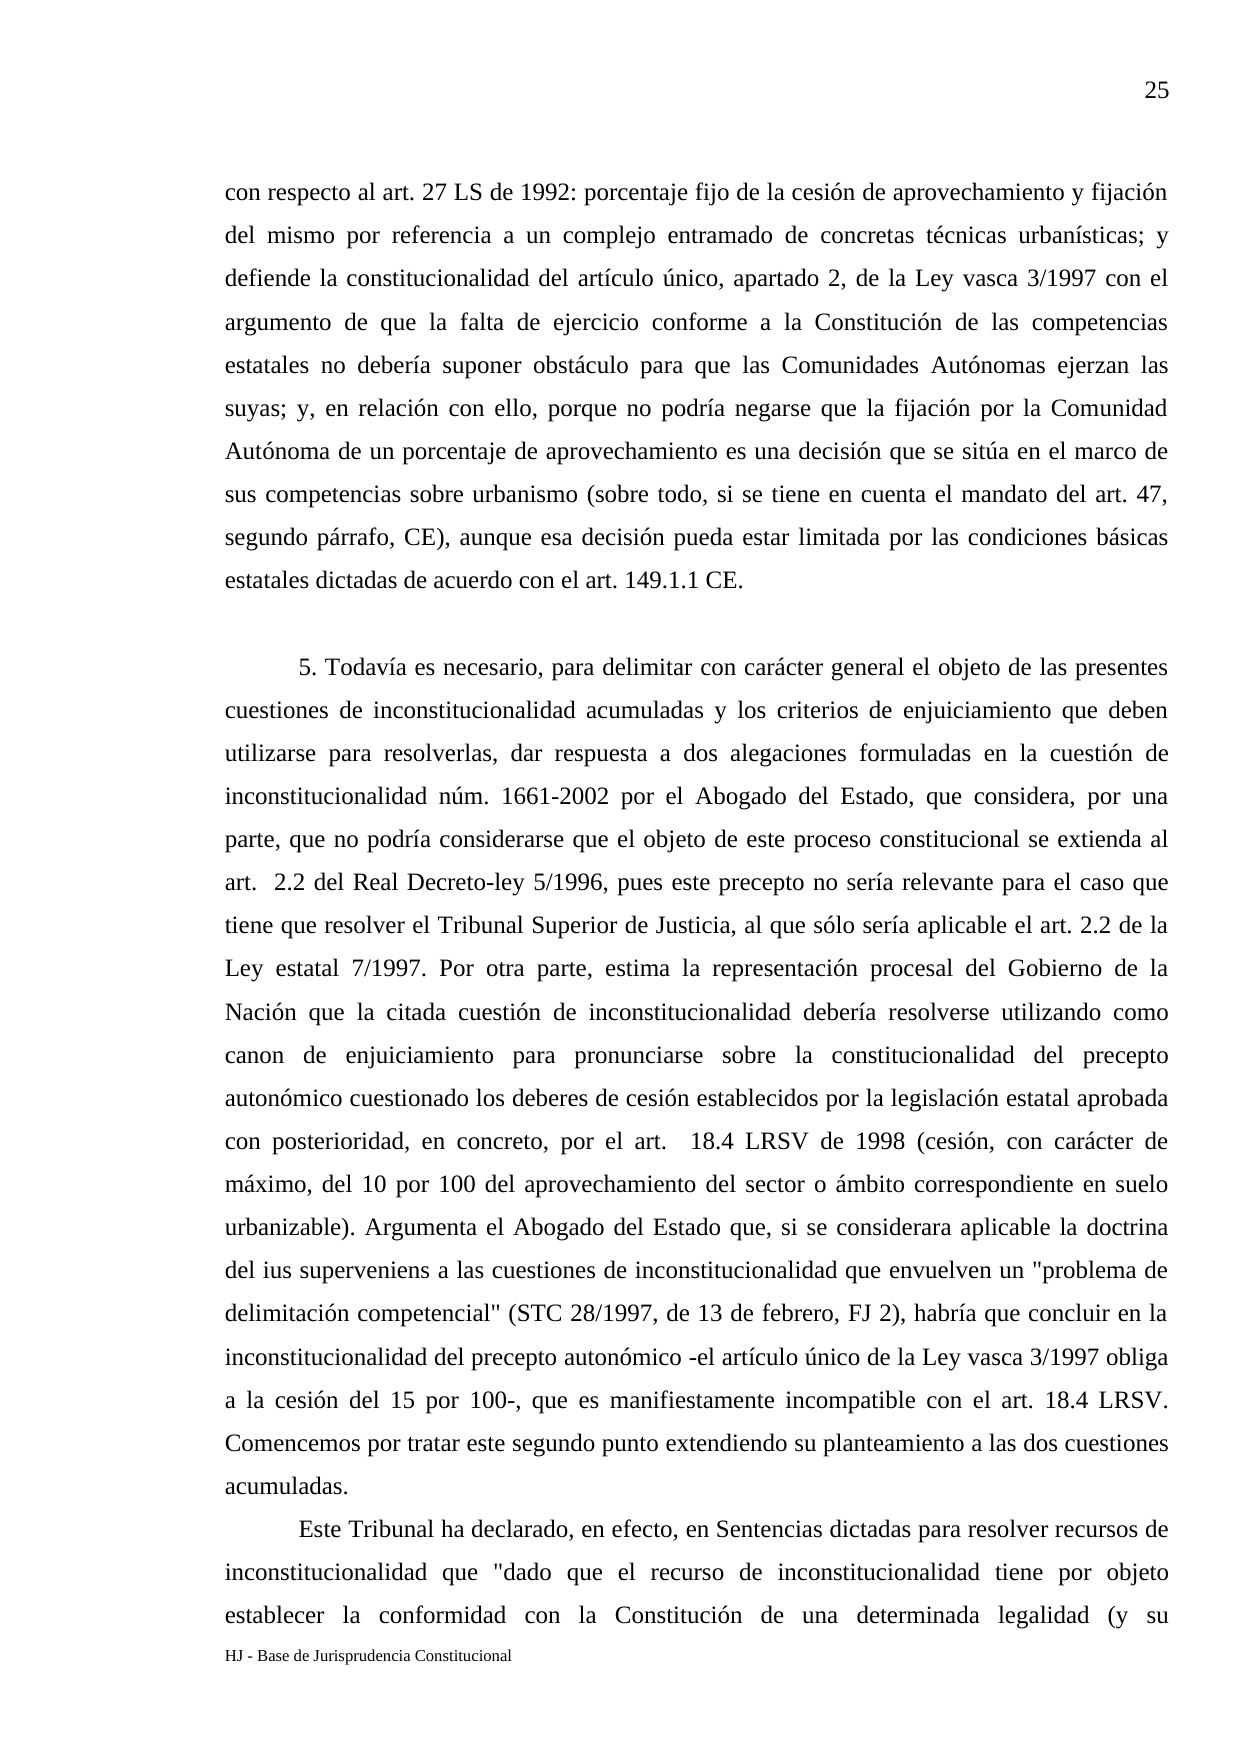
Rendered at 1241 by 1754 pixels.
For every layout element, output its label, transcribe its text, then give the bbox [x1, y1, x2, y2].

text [224, 177, 1169, 594]
text 5. Todavía es necesario, para delimitar con carácter general el objeto de las presentes cuestiones de inconstitucionalidad acumuladas y los criterios de enjuiciamiento que deben utilizarse para resolverlas, dar respuesta a dos alegaciones formuladas en la cuestión de inconstitucionalidad núm. 1661-2002 por el Abogado del Estado, que considera, por una parte, que no podría considerarse que el objeto de este proceso constitucional se extienda al art. 2.2 del Real Decreto-ley 5/1996, pues este precepto no sería relevante para el caso que tiene que resolver el Tribunal Superior de Justicia, al que sólo sería aplicable el art. 2.2 de la Ley estatal 7/1997. Por otra parte, estima la representación procesal del Gobierno de la Nación que la citada cuestión de inconstitucionalidad debería resolverse utilizando como canon de enjuiciamiento para pronunciarse sobre la constitucionalidad del precepto autonómico cuestionado los deberes de cesión establecidos por la legislación estatal aprobada con posterioridad, en concreto, por el art. 18.4 LRSV de 1998 (cesión, con carácter de máximo, del 10 por 100 del aprovechamiento del sector o ámbito correspondiente en suelo urbanizable). Argumenta el Abogado del Estado que, si se considerara aplicable la doctrina del ius superveniens a las cuestiones de inconstitucionalidad que envuelven un "problema de delimitación competencial" (STC 28/1997, de 13 de febrero, FJ 2), habría que concluir en la inconstitucionalidad del precepto autonómico -el artículo único de la Ley vasca 3/1997 obliga a la cesión del 15 por 100-, que es manifiestamente incompatible con el art. 18.4 LRSV. Comencemos por tratar este segundo punto extendiendo su planteamiento a las dos cuestiones acumuladas. [224, 652, 1169, 1500]
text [224, 1514, 1169, 1629]
